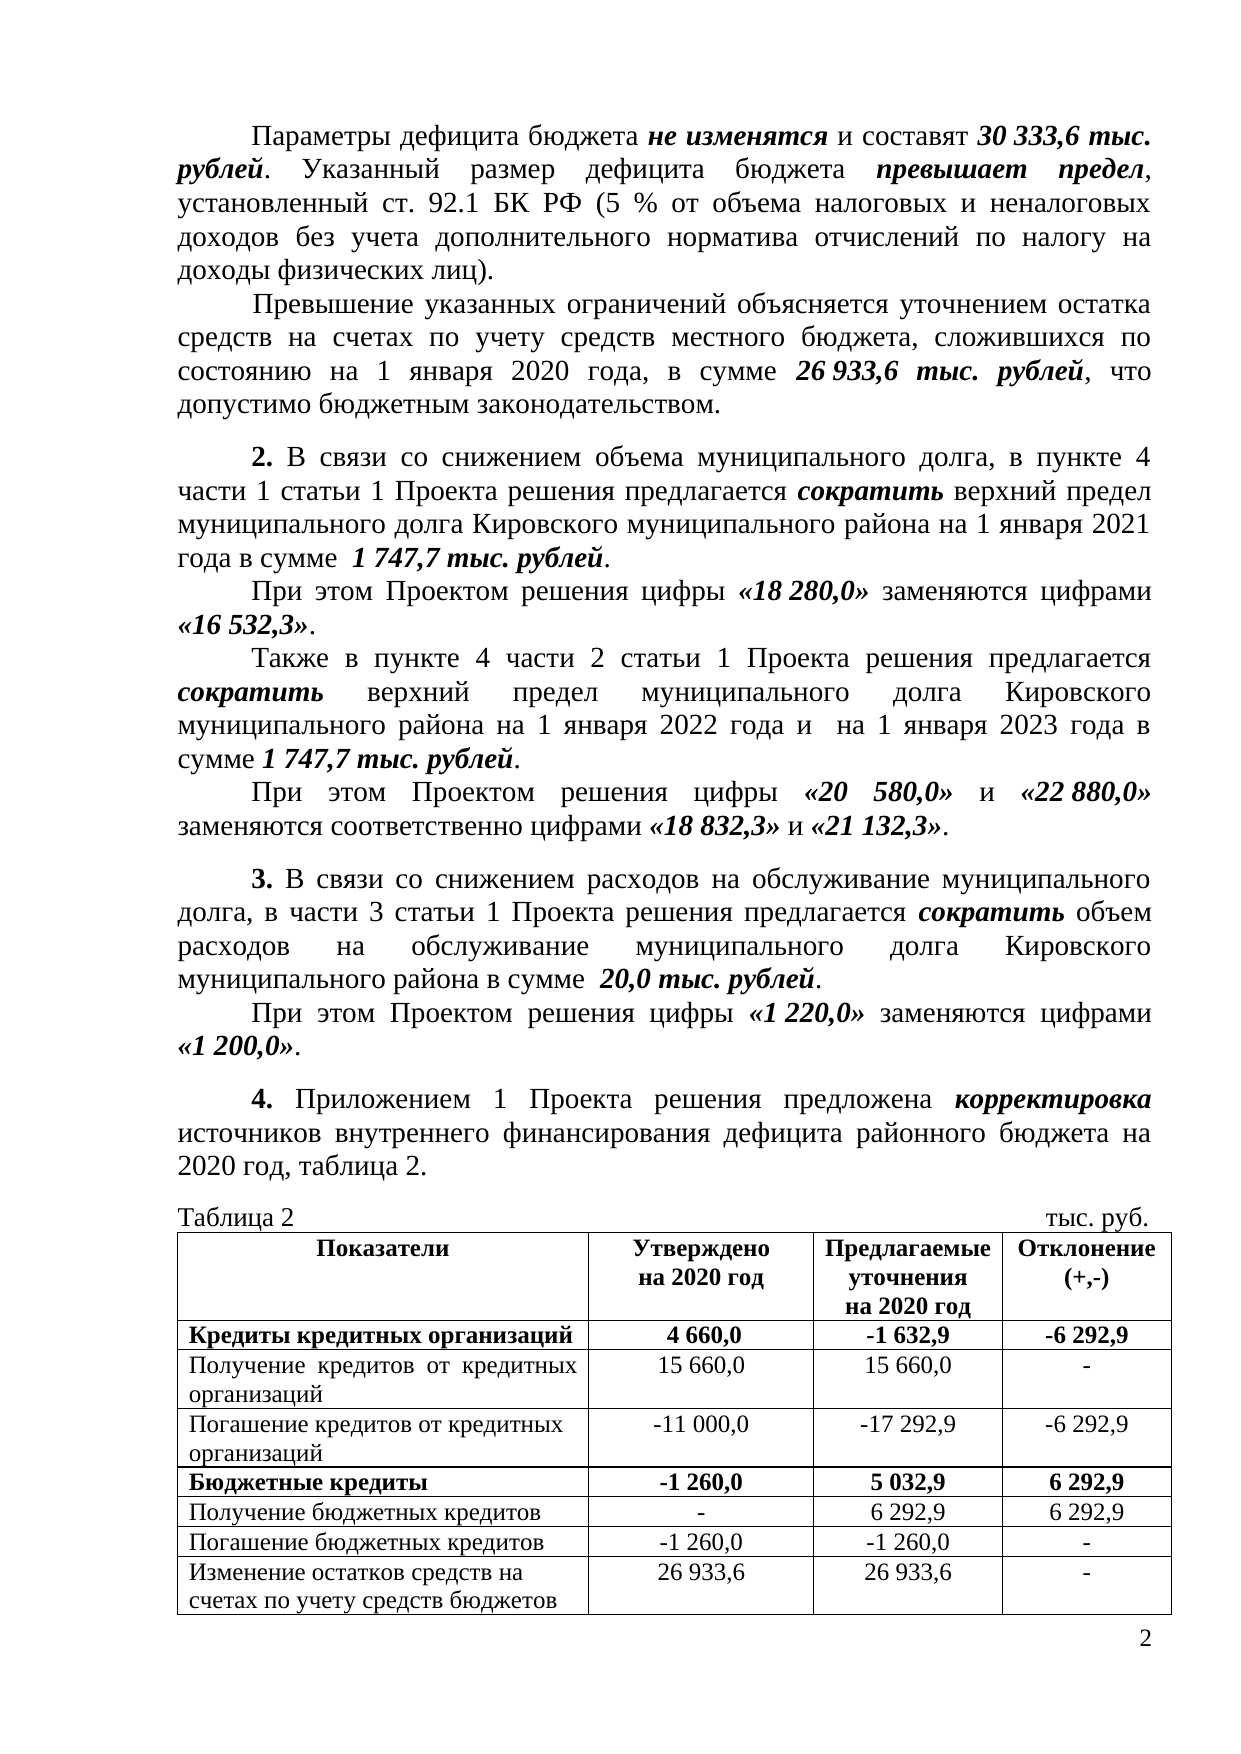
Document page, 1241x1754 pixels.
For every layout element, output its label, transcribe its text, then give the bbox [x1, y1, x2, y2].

table_header Отклонение (+,-) [1003, 1233, 1171, 1319]
text При этом Проектом решения цифры «18 280,0» заменяются цифрами «16 532,3». [177, 573, 1152, 640]
table_cell 5 032,9 [814, 1468, 1002, 1496]
table_cell Получение кредитов от кредитных организаций [178, 1350, 588, 1408]
table_cell -17 292,9 [814, 1409, 1002, 1466]
table_cell - [1003, 1527, 1171, 1556]
table_cell Погашение кредитов от кредитных организаций [178, 1409, 588, 1466]
text Превышение указанных ограничений объясняется уточнением остатка средств на счетах по учету средств местного бюджета, сложившихся по состоянию на 1 января 2020 года, в сумме 26 933,6 тыс. рублей, что допустимо бюджетным законодательством. [177, 286, 1152, 420]
text 3. В связи со снижением расходов на обслуживание муниципального долга, в части 3 статьи 1 Проекта решения предлагается сократить объем расходов на обслуживание муниципального долга Кировского муниципального района в сумме 20,0 тыс. рублей. [177, 861, 1152, 995]
table_header Показатели [178, 1233, 588, 1319]
table_cell 15 660,0 [589, 1350, 813, 1408]
text Таблица 2 тыс. руб. [177, 1201, 1152, 1232]
table_cell - [589, 1497, 813, 1526]
table_cell Погашение бюджетных кредитов [178, 1527, 588, 1556]
table_cell Кредиты кредитных организаций [178, 1321, 588, 1349]
table_cell 6 292,9 [814, 1497, 1002, 1526]
text 4. Приложением 1 Проекта решения предложена корректировка источников внутреннего финансирования дефицита районного бюджета на 2020 год, таблица 2. [177, 1081, 1152, 1182]
table_cell - [1003, 1350, 1171, 1408]
text При этом Проектом решения цифры «20 580,0» и «22 880,0» заменяются соответственно цифрами «18 832,3» и «21 132,3». [177, 774, 1152, 842]
text Параметры дефицита бюджета не изменятся и составят 30 333,6 тыс. рублей. Указанный размер дефицита бюджета превышает предел, установленный ст. 92.1 БК РФ (5 % от объема налоговых и неналоговых доходов без учета дополнительного норматива отчислений по налогу на доходы физических лиц). [177, 118, 1152, 286]
table_cell -11 000,0 [589, 1409, 813, 1466]
table_cell -1 632,9 [814, 1321, 1002, 1349]
table_cell 6 292,9 [1003, 1468, 1171, 1496]
table_cell 4 660,0 [589, 1321, 813, 1349]
table_cell - [1003, 1557, 1171, 1614]
table_cell 6 292,9 [1003, 1497, 1171, 1526]
text При этом Проектом решения цифры «1 220,0» заменяются цифрами «1 200,0». [177, 995, 1152, 1062]
table_header Предлагаемые уточнения на 2020 год [814, 1233, 1002, 1319]
table_cell -6 292,9 [1003, 1321, 1171, 1349]
table_cell 26 933,6 [814, 1557, 1002, 1614]
table_cell Изменение остатков средств на счетах по учету средств бюджетов [178, 1557, 588, 1614]
table_cell 15 660,0 [814, 1350, 1002, 1408]
table_cell Бюджетные кредиты [178, 1468, 588, 1496]
text 2. В связи со снижением объема муниципального долга, в пункте 4 части 1 статьи 1 Проекта решения предлагается сократить верхний предел муниципального долга Кировского муниципального района на 1 января 2021 года в сумме 1 747,7 тыс. рублей. [177, 439, 1152, 573]
table_cell 26 933,6 [589, 1557, 813, 1614]
table_header Утверждено на 2020 год [589, 1233, 813, 1319]
table_cell Получение бюджетных кредитов [178, 1497, 588, 1526]
table_cell -1 260,0 [589, 1527, 813, 1556]
text Также в пункте 4 части 2 статьи 1 Проекта решения предлагается сократить верхний предел муниципального долга Кировского муниципального района на 1 января 2022 года и на 1 января 2023 года в сумме 1 747,7 тыс. рублей. [177, 640, 1152, 774]
table_cell -1 260,0 [814, 1527, 1002, 1556]
table_cell -6 292,9 [1003, 1409, 1171, 1466]
table_cell -1 260,0 [589, 1468, 813, 1496]
